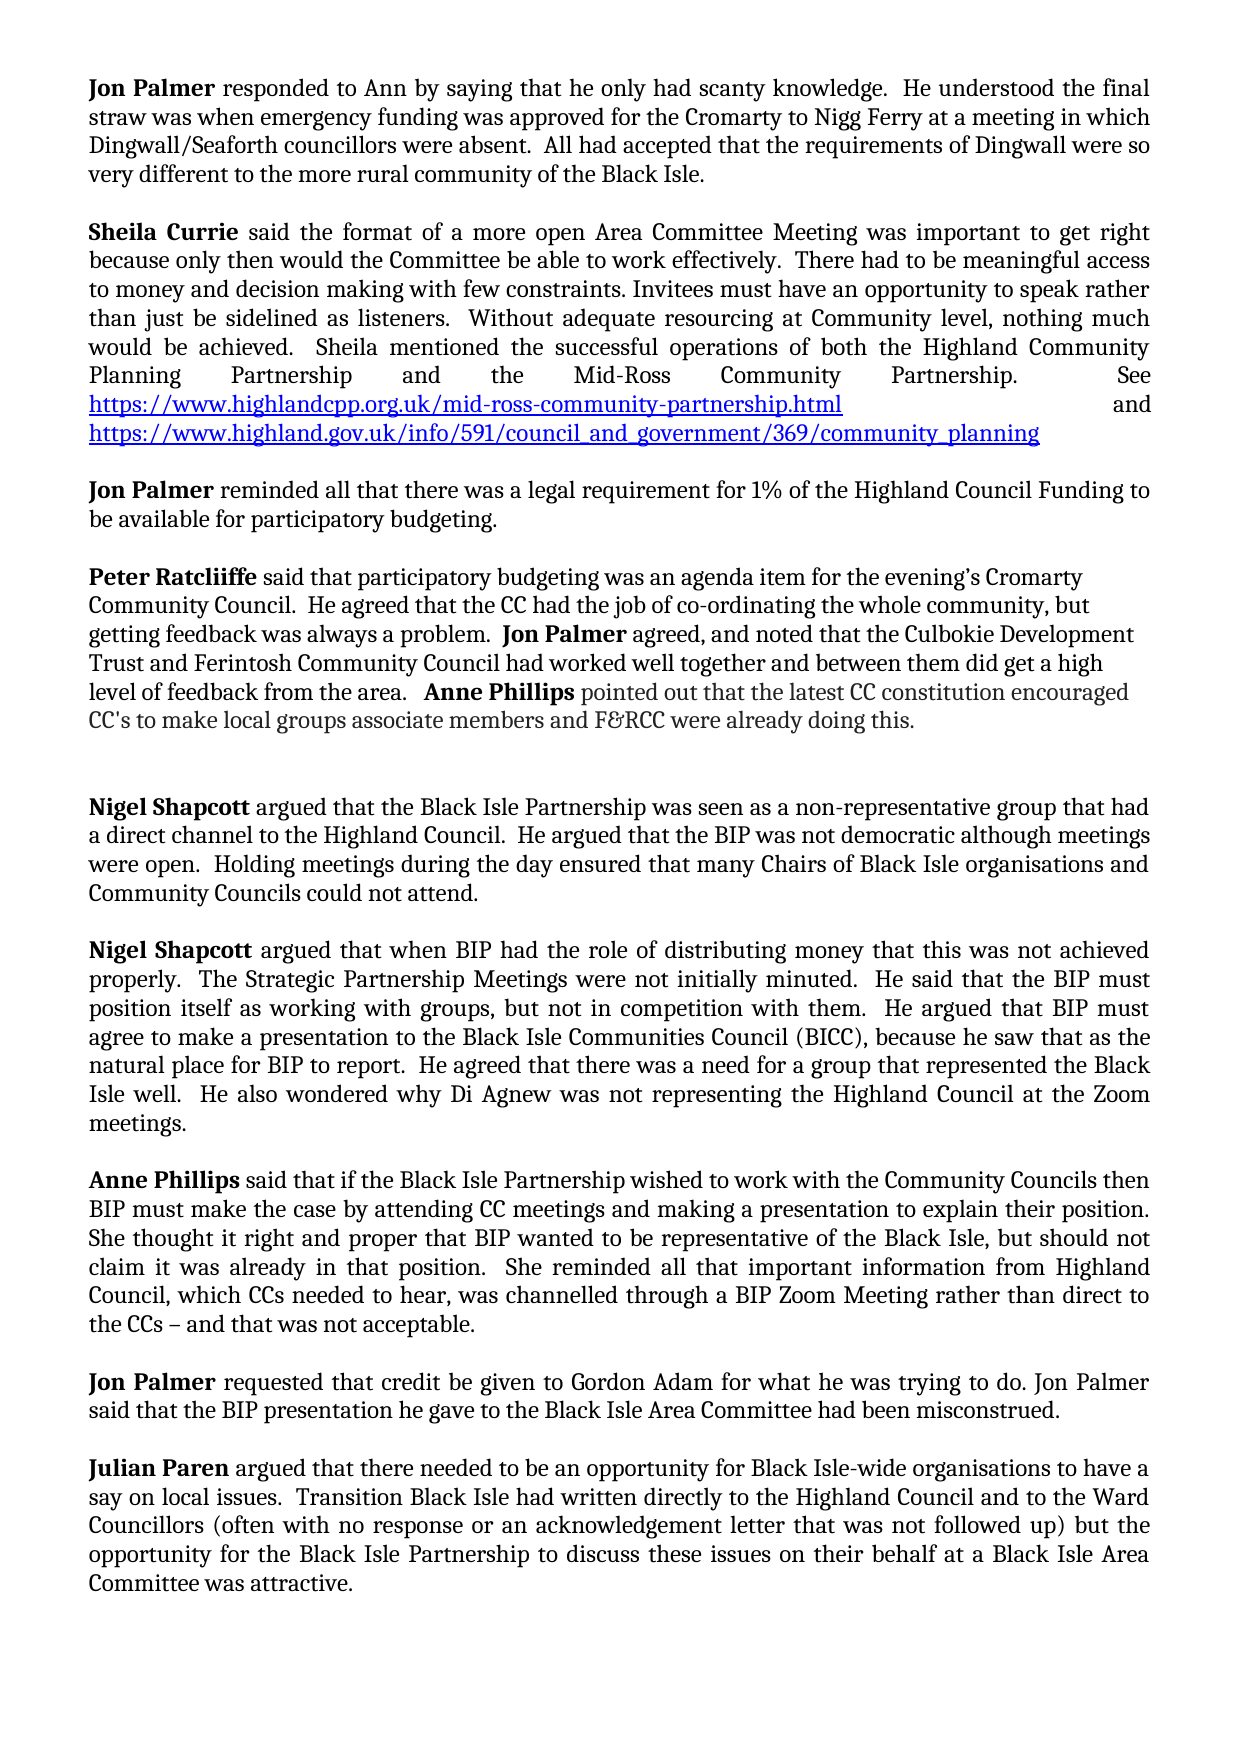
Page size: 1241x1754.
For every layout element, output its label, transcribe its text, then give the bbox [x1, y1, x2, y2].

text Julian Paren argued that there needed to be an opportunity for Black Isle-wide organisations to have a say on local issues. Transition Black Isle had written directly to the Highland Council and to the Ward Councillors (often with no response or an acknowledgement letter that was not followed up) but the opportunity for the Black Isle Partnership to discuss these issues on their behalf at a Black Isle Area Committee was attractive. [89, 1454, 1152, 1598]
text Nigel Shapcott argued that the Black Isle Partnership was seen as a non-representative group that had a direct channel to the Highland Council. He argued that the BIP was not democratic although meetings were open. Holding meetings during the day ensured that many Chairs of Black Isle organisations and Community Councils could not attend. [89, 793, 1152, 908]
text Jon Palmer requested that credit be given to Gordon Adam for what he was trying to do. Jon Palmer said that the BIP presentation he gave to the Black Isle Area Committee had been misconstrued. [89, 1368, 1152, 1425]
text Peter Ratcliiffe said that participatory budgeting was an agenda item for the evening’s Cromarty Community Council. He agreed that the CC had the job of co-ordinating the whole community, but getting feedback was always a problem. Jon Palmer agreed, and noted that the Culbokie Development Trust and Ferintosh Community Council had worked well together and between them did get a high level of feedback from the area. Anne Phillips pointed out that the latest CC constitution encouraged CC's to make local groups associate members and F&RCC were already doing this. [89, 563, 1152, 735]
text Jon Palmer responded to Ann by saying that he only had scanty knowledge. He understood the final straw was when emergency funding was approved for the Cromarty to Nigg Ferry at a meeting in which Dingwall/Seaforth councillors were absent. All had accepted that the requirements of Dingwall were so very different to the more rural community of the Black Isle. [89, 74, 1152, 189]
text Jon Palmer reminded all that there was a legal requirement for 1% of the Highland Council Funding to be available for participatory budgeting. [89, 476, 1152, 534]
text Anne Phillips said that if the Black Isle Partnership wished to work with the Community Councils then BIP must make the case by attending CC meetings and making a presentation to explain their position. She thought it right and proper that BIP wanted to be representative of the Black Isle, but should not claim it was already in that position. She reminded all that important information from Highland Council, which CCs needed to hear, was channelled through a BIP Zoom Meeting rather than direct to the CCs – and that was not acceptable. [89, 1166, 1152, 1339]
text Nigel Shapcott argued that when BIP had the role of distributing money that this was not achieved properly. The Strategic Partnership Meetings were not initially minuted. He said that the BIP must position itself as working with groups, but not in competition with them. He argued that BIP must agree to make a presentation to the Black Isle Communities Council (BICC), because he saw that as the natural place for BIP to report. He agreed that there was a need for a group that represented the Black Isle well. He also wondered why Di Agnew was not representing the Highland Council at the Zoom meetings. [89, 936, 1152, 1138]
text Sheila Currie said the format of a more open Area Committee Meeting was important to get right because only then would the Committee be able to work effectively. There had to be meaningful access to money and decision making with few constraints. Invitees must have an opportunity to speak rather than just be sidelined as listeners. Without adequate resourcing at Community level, nothing much would be achieved. Sheila mentioned the successful operations of both the Highland Community Planning Partnership and the Mid-Ross Community Partnership. See https://www.highlandcpp.org.uk/mid-ross-community-partnership.html and https://www.highland.gov.uk/info/591/council_and_government/369/community_planning [89, 218, 1152, 448]
